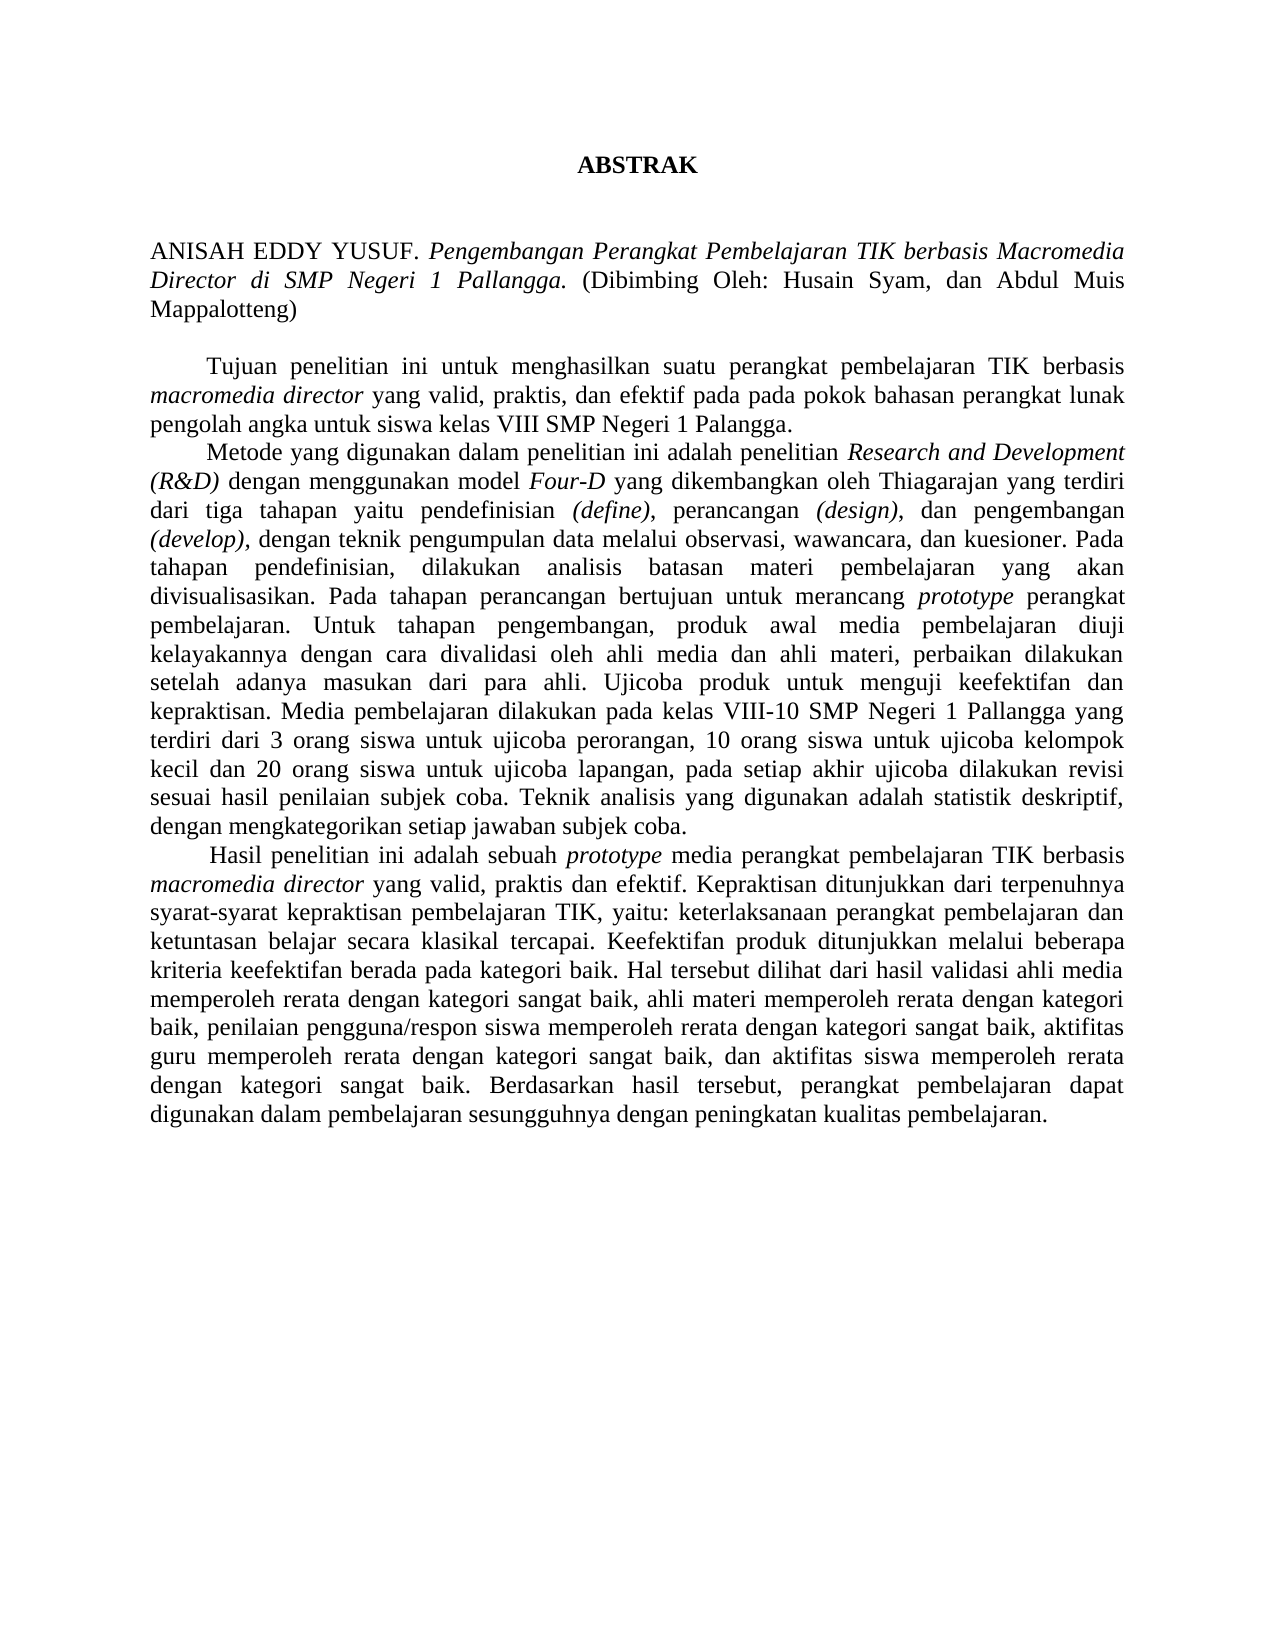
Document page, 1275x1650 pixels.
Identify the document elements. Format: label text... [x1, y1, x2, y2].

text Hasil penelitian ini adalah sebuah prototype media perangkat pembelajaran TIK berbasis macromedia director yang valid, praktis dan efektif. Kepraktisan ditunjukkan dari terpenuhnya syarat-syarat kepraktisan pembelajaran TIK, yaitu: keterlaksanaan perangkat pembelajaran dan ketuntasan belajar secara klasikal tercapai. Keefektifan produk ditunjukkan melalui beberapa kriteria keefektifan berada pada kategori baik. Hal tersebut dilihat dari hasil validasi ahli media memperoleh rerata dengan kategori sangat baik, ahli materi memperoleh rerata dengan kategori baik, penilaian pengguna/respon siswa memperoleh rerata dengan kategori sangat baik, aktifitas guru memperoleh rerata dengan kategori sangat baik, dan aktifitas siswa memperoleh rerata dengan kategori sangat baik. Berdasarkan hasil tersebut, perangkat pembelajaran dapat digunakan dalam pembelajaran sesungguhnya dengan peningkatan kualitas pembelajaran. [150, 840, 1125, 1127]
text Metode yang digunakan dalam penelitian ini adalah penelitian Research and Development (R&D) dengan menggunakan model Four-D yang dikembangkan oleh Thiagarajan yang terdiri dari tiga tahapan yaitu pendefinisian (define), perancangan (design), dan pengembangan (develop), dengan teknik pengumpulan data melalui observasi, wawancara, dan kuesioner. Pada tahapan pendefinisian, dilakukan analisis batasan materi pembelajaran yang akan divisualisasikan. Pada tahapan perancangan bertujuan untuk merancang prototype perangkat pembelajaran. Untuk tahapan pengembangan, produk awal media pembelajaran diuji kelayakannya dengan cara divalidasi oleh ahli media dan ahli materi, perbaikan dilakukan setelah adanya masukan dari para ahli. Ujicoba produk untuk menguji keefektifan dan kepraktisan. Media pembelajaran dilakukan pada kelas VIII-10 SMP Negeri 1 Pallangga yang terdiri dari 3 orang siswa untuk ujicoba perorangan, 10 orang siswa untuk ujicoba kelompok kecil dan 20 orang siswa untuk ujicoba lapangan, pada setiap akhir ujicoba dilakukan revisi sesuai hasil penilaian subjek coba. Teknik analisis yang digunakan adalah statistik deskriptif, dengan mengkategorikan setiap jawaban subjek coba. [150, 437, 1125, 840]
text Tujuan penelitian ini untuk menghasilkan suatu perangkat pembelajaran TIK berbasis macromedia director yang valid, praktis, dan efektif pada pada pokok bahasan perangkat lunak pengolah angka untuk siswa kelas VIII SMP Negeri 1 Palangga. [150, 351, 1125, 437]
text ANISAH EDDY YUSUF. Pengembangan Perangkat Pembelajaran TIK berbasis Macromedia Director di SMP Negeri 1 Pallangga. (Dibimbing Oleh: Husain Syam, dan Abdul Muis Mappalotteng) [150, 236, 1125, 322]
text ABSTRAK [150, 150, 1125, 179]
